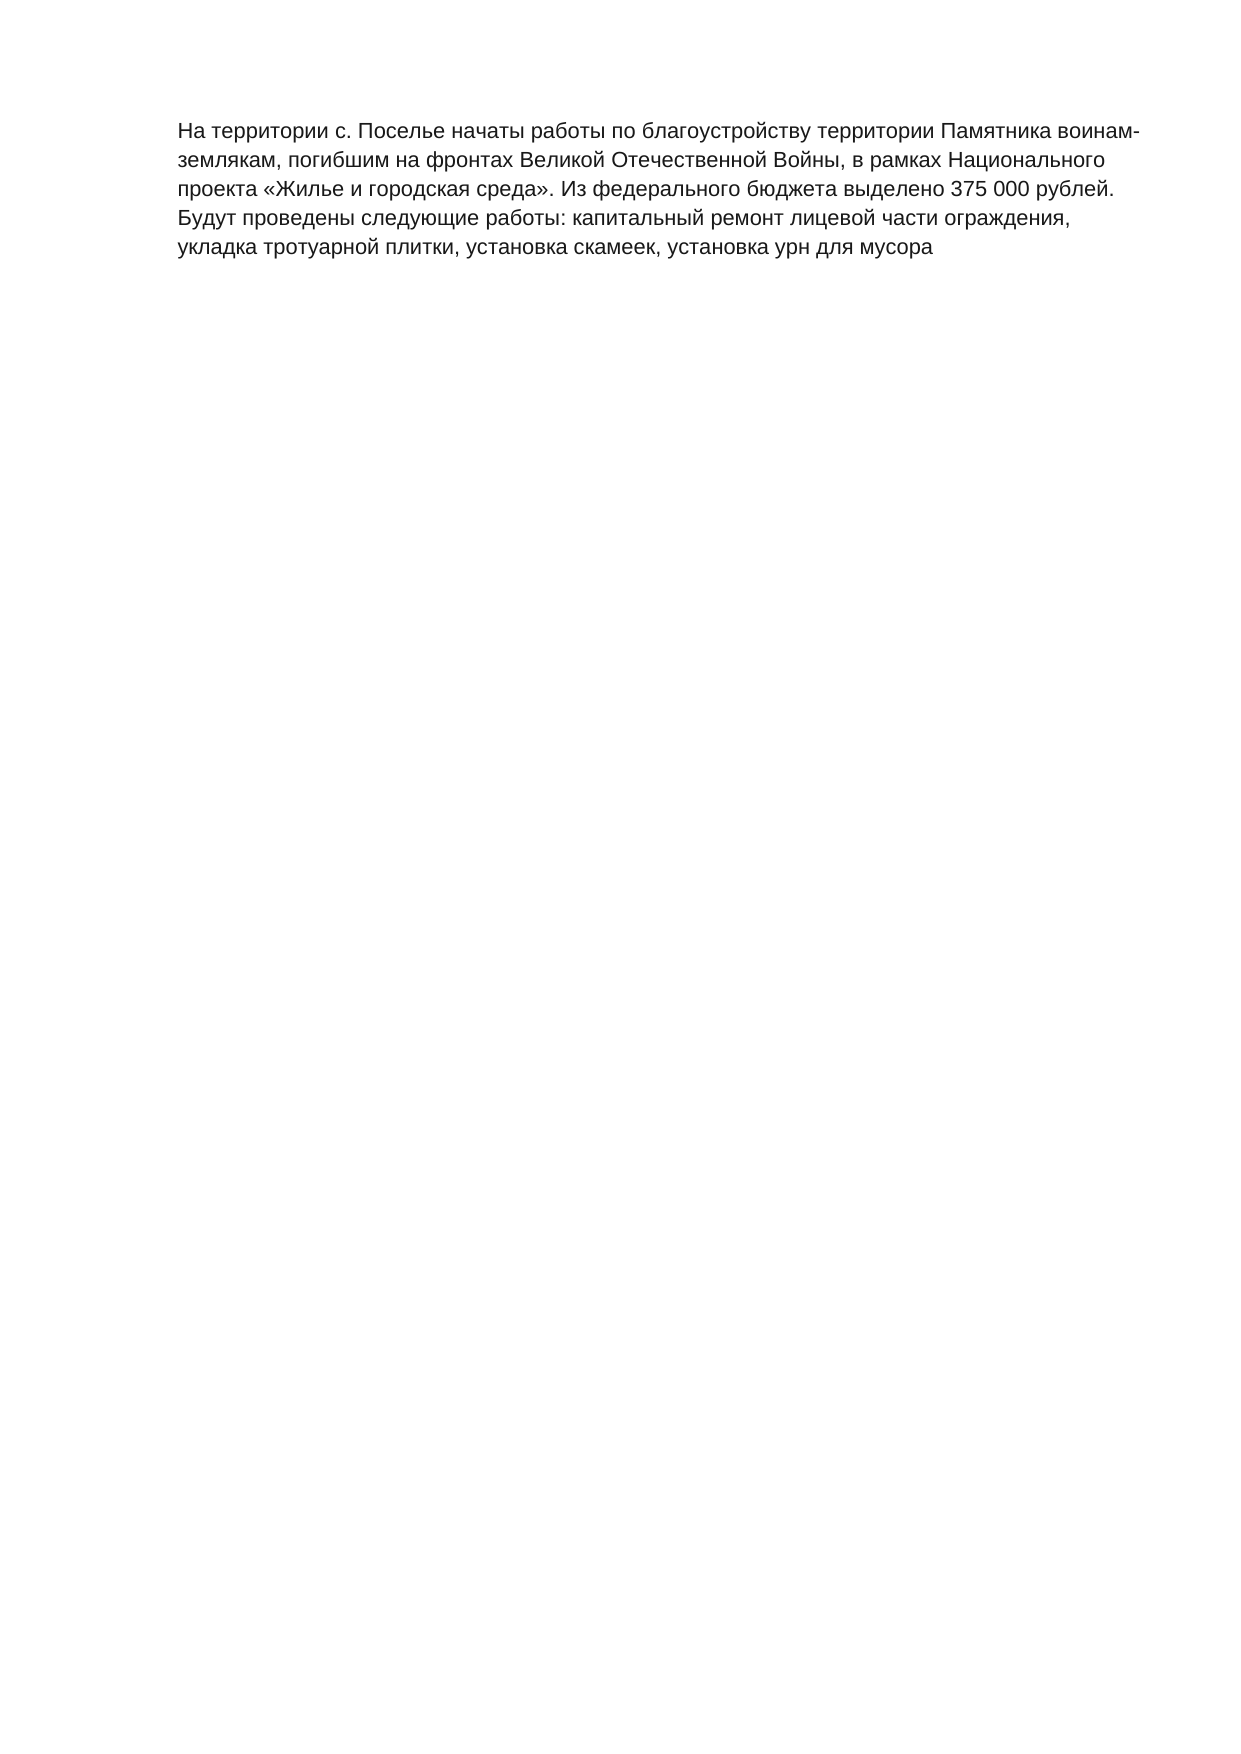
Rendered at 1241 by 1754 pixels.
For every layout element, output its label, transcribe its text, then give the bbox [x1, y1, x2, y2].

text На территории с. Поселье начаты работы по благоустройству территории Памятника воинам-землякам, погибшим на фронтах Великой Отечественной Войны, в рамках Национального проекта «Жилье и городская среда». Из федерального бюджета выделено 375 000 рублей. Будут проведены следующие работы: капитальный ремонт лицевой части ограждения, укладка тротуарной плитки, установка скамеек, установка урн для мусора [177, 118, 1152, 259]
